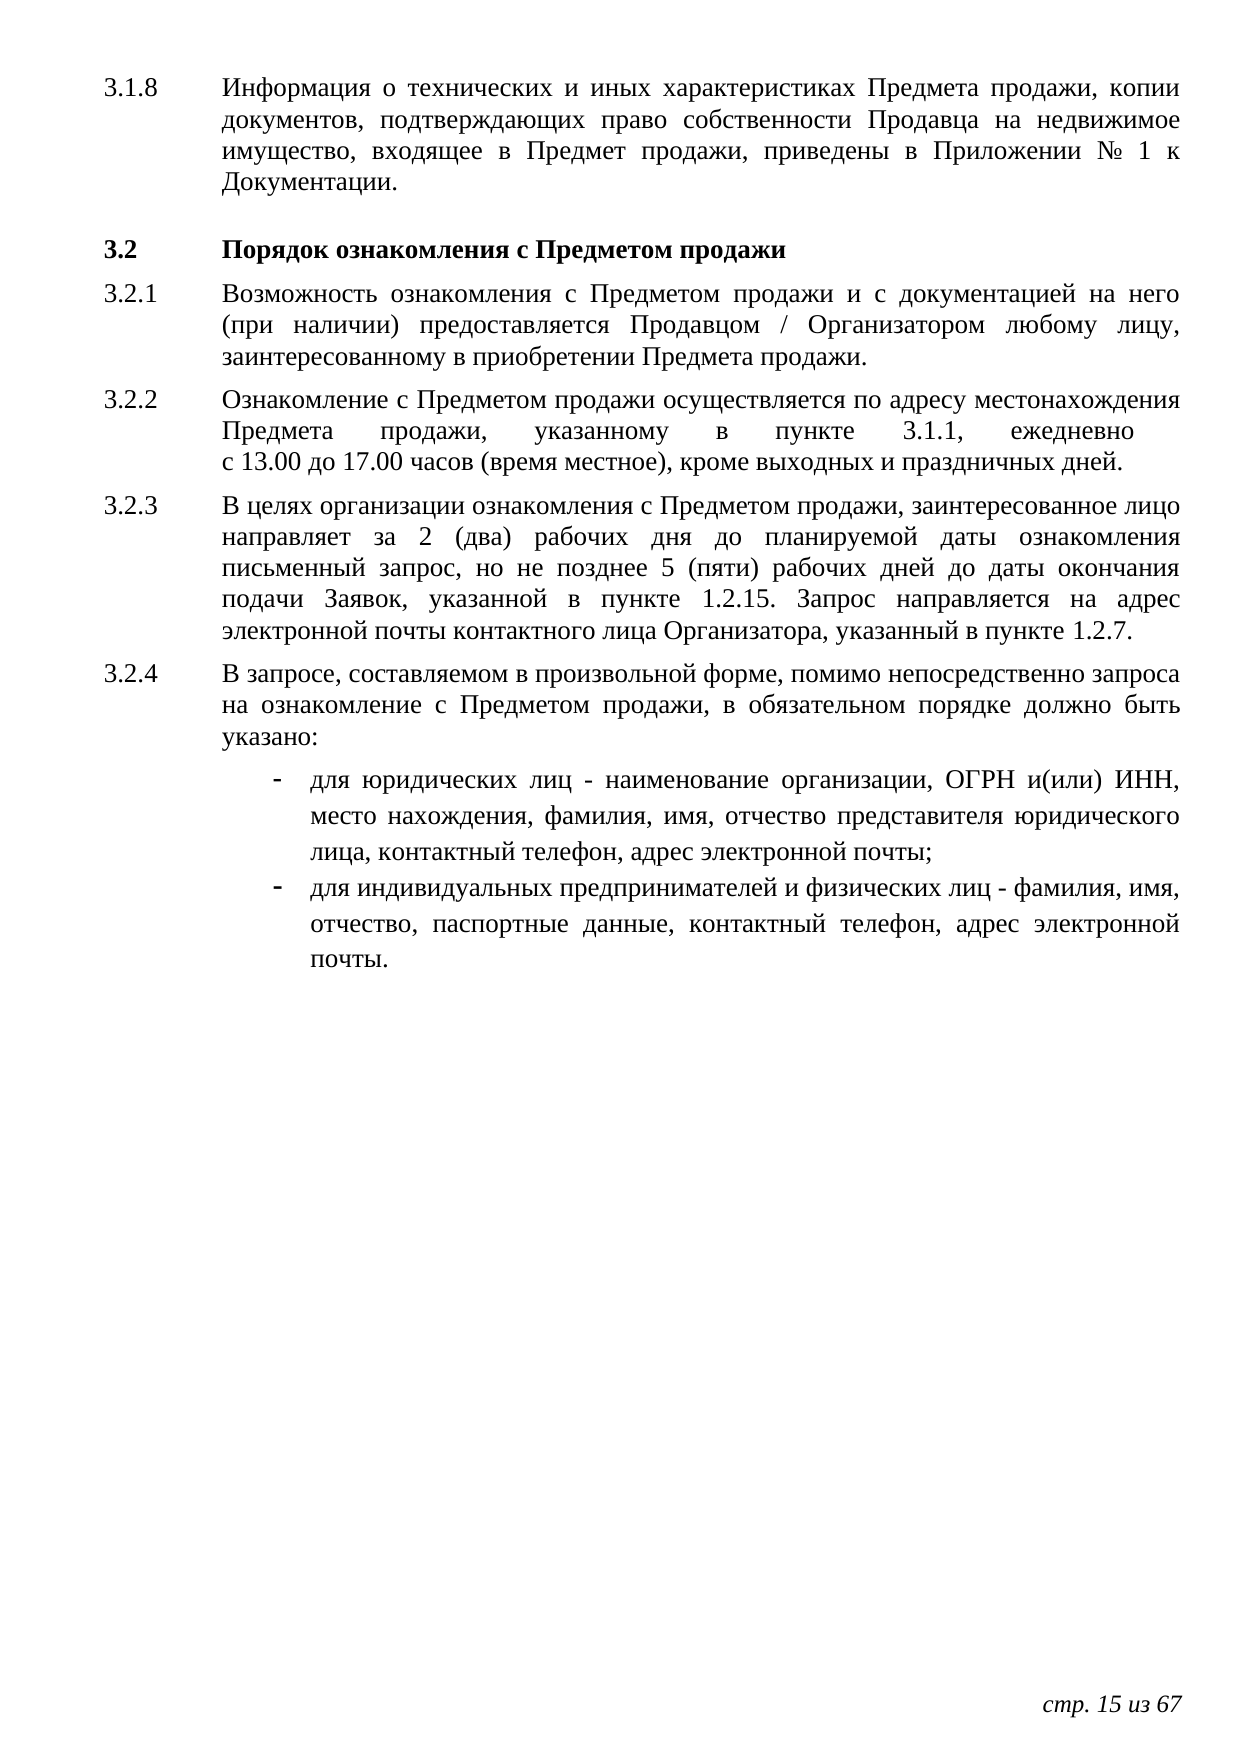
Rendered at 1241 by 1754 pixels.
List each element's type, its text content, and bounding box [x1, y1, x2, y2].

text В целях организации ознакомления с Предметом продажи, заинтересованное лицо направляет за 2 (два) рабочих дня до планируемой даты ознакомления письменный запрос, но не позднее 5 (пяти) рабочих дней до даты окончания подачи Заявок, указанной в пункте 1.2.15. Запрос направляется на адрес электронной почты контактного лица Организатора, указанный в пункте 1.2.7. [103, 489, 1181, 645]
text В запросе, составляемом в произвольной форме, помимо непосредственно запроса на ознакомление с Предметом продажи, в обязательном порядке должно быть указано: [103, 657, 1181, 751]
subtitle Порядок ознакомления с Предметом продажи [103, 234, 1181, 265]
list для индивидуальных предпринимателей и физических лиц - фамилия, имя, отчество, паспортные данные, контактный телефон, адрес электронной почты. [273, 871, 1181, 974]
text Информация о технических и иных характеристиках Предмета продажи, копии документов, подтверждающих право собственности Продавца на недвижимое имущество, входящее в Предмет продажи, приведены в Приложении № 1 к Документации. [103, 72, 1181, 196]
text Ознакомление с Предметом продажи осуществляется по адресу местонахождения Предмета продажи, указанному в пункте 3.1.1, ежедневно с 13.00 до 17.00 часов (время местное), кроме выходных и праздничных дней. [103, 383, 1181, 477]
list для юридических лиц - наименование организации, ОГРН и(или) ИНН, место нахождения, фамилия, имя, отчество представителя юридического лица, контактный телефон, адрес электронной почты; [273, 763, 1181, 866]
text Возможность ознакомления с Предметом продажи и с документацией на него (при наличии) предоставляется Продавцом / Организатором любому лицу, заинтересованному в приобретении Предмета продажи. [103, 277, 1181, 371]
